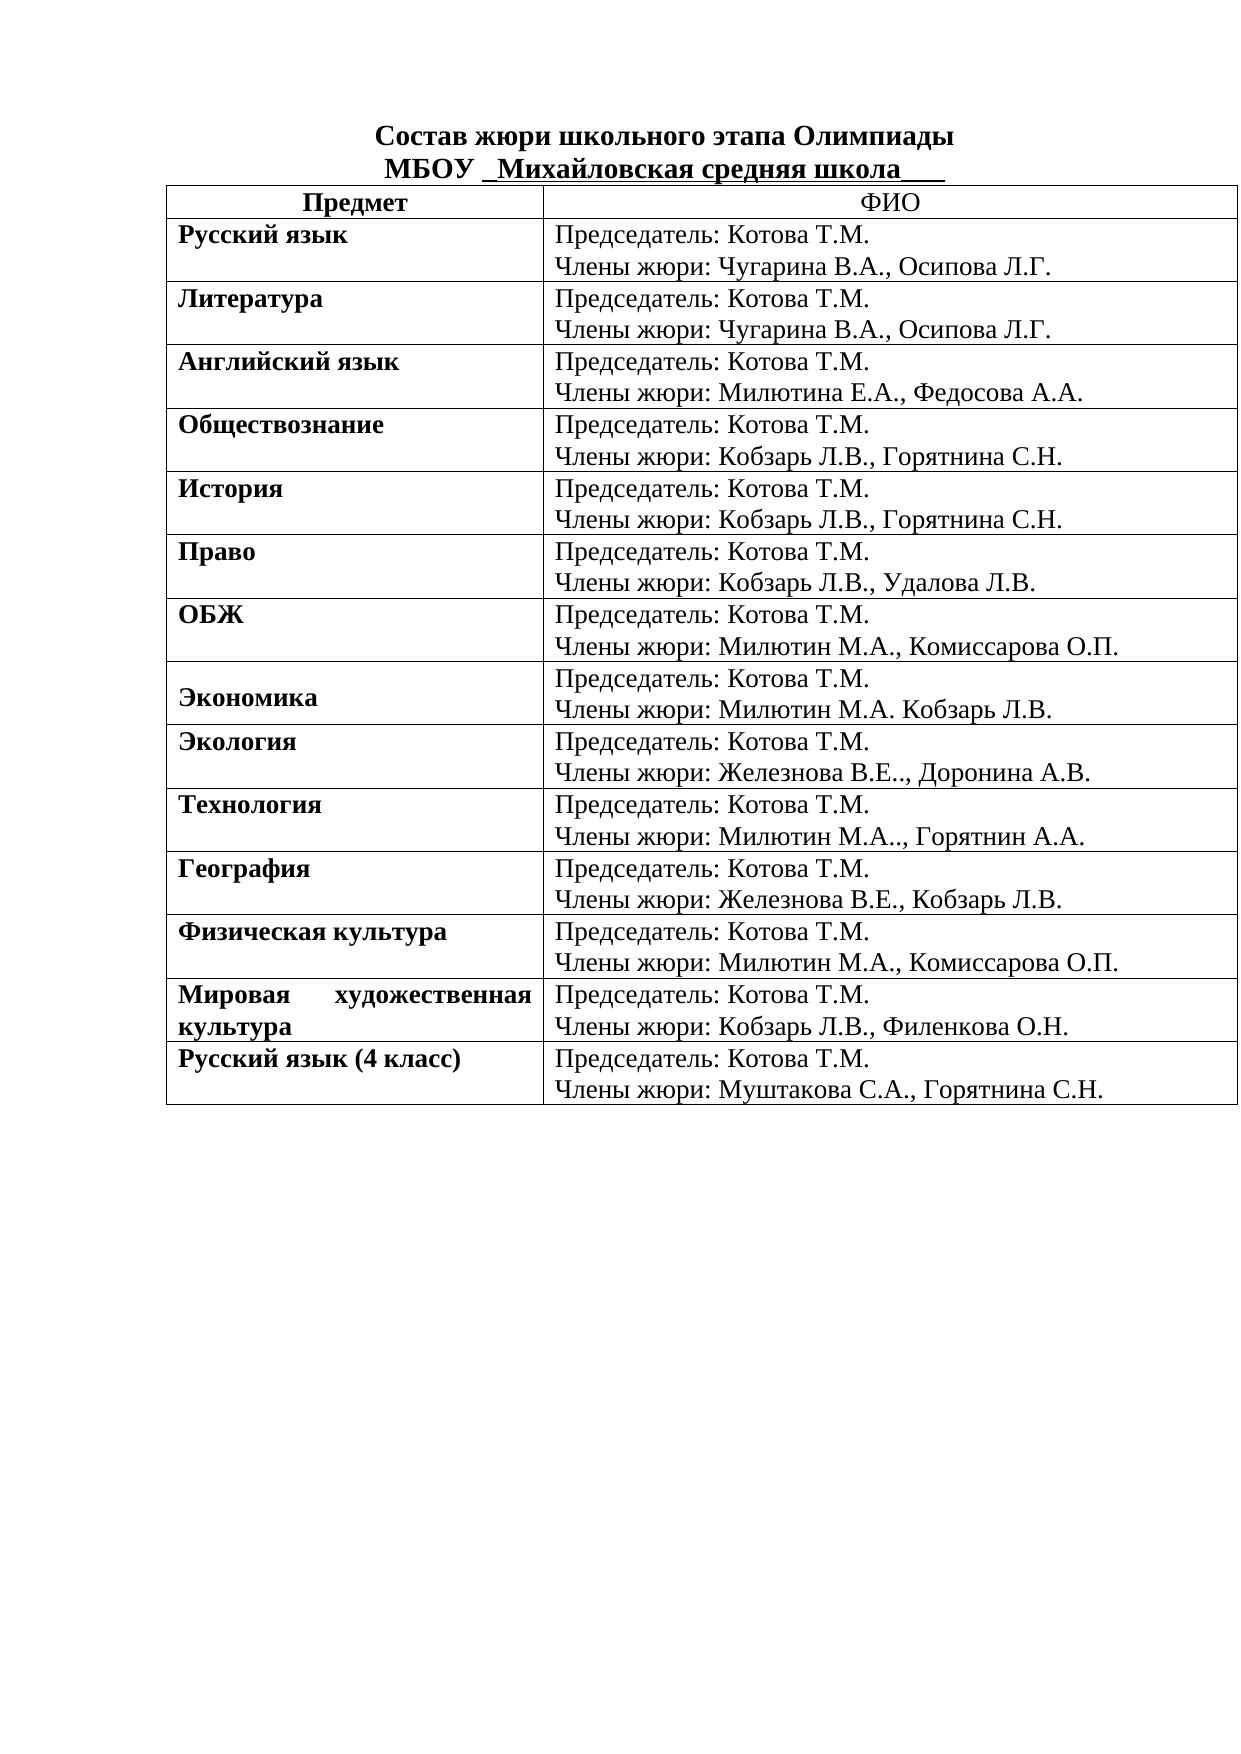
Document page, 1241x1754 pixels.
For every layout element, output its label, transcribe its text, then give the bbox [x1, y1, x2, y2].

table_cell Председатель: Котова Т.М. Члены жюри: Милютина Е.А., Федосова А.А. [544, 345, 1237, 407]
table_cell Председатель: Котова Т.М. Члены жюри: Железнова В.Е., Кобзарь Л.В. [544, 852, 1237, 914]
table_cell Председатель: Котова Т.М. Члены жюри: Чугарина В.А., Осипова Л.Г. [544, 282, 1237, 344]
table_cell Председатель: Котова Т.М. Члены жюри: Кобзарь Л.В., Горятнина С.Н. [544, 472, 1237, 534]
table_cell Председатель: Котова Т.М. Члены жюри: Милютин М.А., Комиссарова О.П. [544, 599, 1237, 661]
table_cell Право [167, 535, 543, 597]
table_cell Председатель: Котова Т.М. Члены жюри: Чугарина В.А., Осипова Л.Г. [544, 219, 1237, 281]
table_cell Экология [167, 725, 543, 787]
table_cell Экономика [167, 662, 543, 724]
table_cell Председатель: Котова Т.М. Члены жюри: Кобзарь Л.В., Удалова Л.В. [544, 535, 1237, 597]
table_cell Русский язык (4 класс) [167, 1042, 543, 1104]
table_header Предмет [167, 186, 543, 217]
table_cell Литература [167, 282, 543, 344]
table_cell Мировая художественная культура [167, 979, 543, 1041]
table_cell Председатель: Котова Т.М. Члены жюри: Муштакова С.А., Горятнина С.Н. [544, 1042, 1237, 1104]
table_cell Физическая культура [167, 915, 543, 977]
text Состав жюри школьного этапа Олимпиады [177, 118, 1152, 152]
table_cell ОБЖ [167, 599, 543, 661]
table_cell Английский язык [167, 345, 543, 407]
table_cell Технология [167, 789, 543, 851]
table_header ФИО [544, 186, 1237, 217]
text МБОУ _Михайловская средняя школа___ [177, 152, 1152, 185]
table_cell Русский язык [167, 219, 543, 281]
table_cell История [167, 472, 543, 534]
table_cell Председатель: Котова Т.М. Члены жюри: Милютин М.А., Комиссарова О.П. [544, 915, 1237, 977]
table_cell Председатель: Котова Т.М. Члены жюри: Кобзарь Л.В., Горятнина С.Н. [544, 409, 1237, 471]
table_cell Председатель: Котова Т.М. Члены жюри: Кобзарь Л.В., Филенкова О.Н. [544, 979, 1237, 1041]
table_cell Обществознание [167, 409, 543, 471]
table_cell Председатель: Котова Т.М. Члены жюри: Милютин М.А.., Горятнин А.А. [544, 789, 1237, 851]
table_cell Председатель: Котова Т.М. Члены жюри: Железнова В.Е.., Доронина А.В. [544, 725, 1237, 787]
table_cell Председатель: Котова Т.М. Члены жюри: Милютин М.А. Кобзарь Л.В. [544, 662, 1237, 724]
table_cell География [167, 852, 543, 914]
